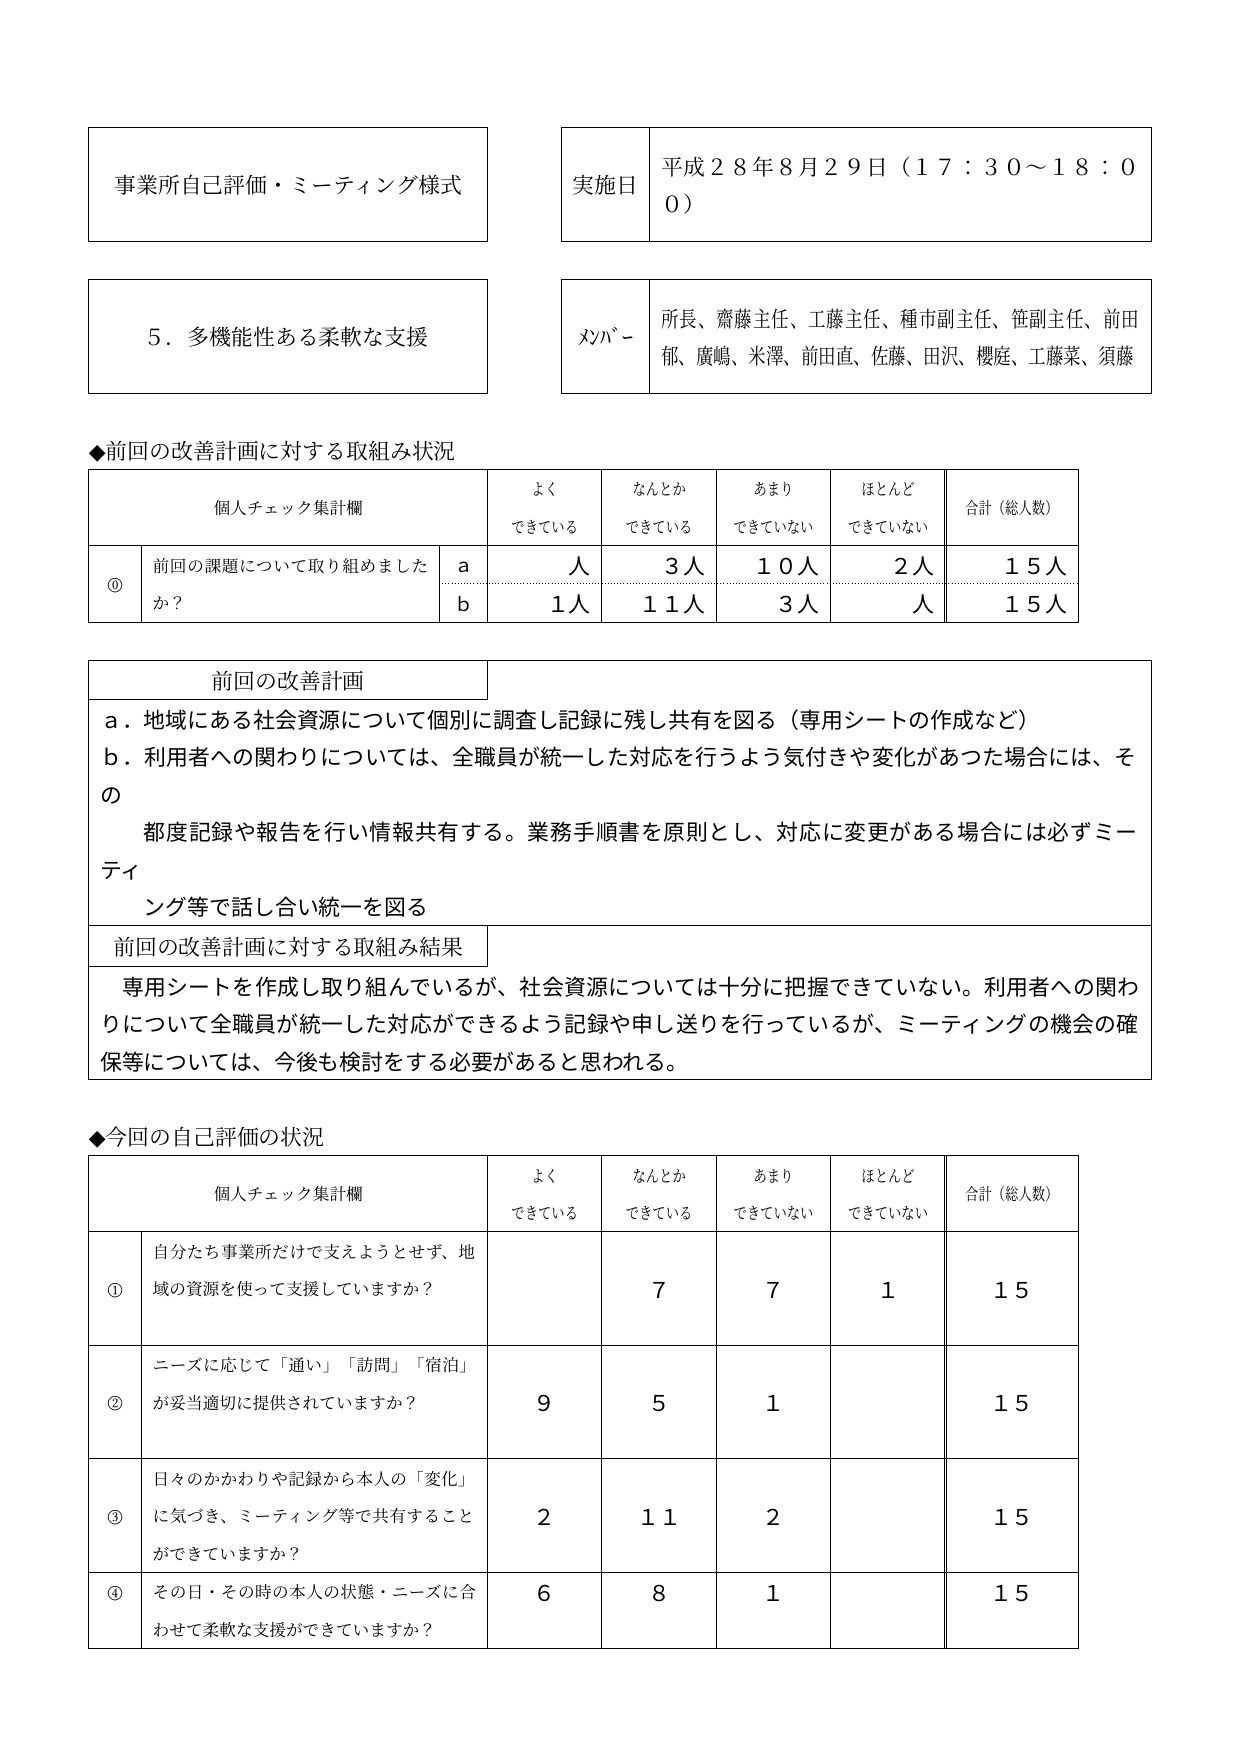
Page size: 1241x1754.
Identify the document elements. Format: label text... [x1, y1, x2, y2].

table_cell １５人 [947, 583, 1078, 622]
table_cell 自分たち事業所だけで支えようとせず、地域の資源を使って支援していますか？ [142, 1232, 487, 1345]
table_cell [831, 1459, 944, 1572]
table_cell １５人 [947, 546, 1078, 583]
table_cell ７ [602, 1232, 716, 1345]
table_cell ③ [89, 1459, 141, 1572]
table_cell 人 [488, 546, 601, 583]
table_cell １５ [947, 1232, 1078, 1345]
table_header あまり できていない [717, 470, 830, 545]
table_header 所長、齋藤主任、工藤主任、種市副主任、笹副主任、前田郁、廣嶋、米澤、前田直、佐藤、田沢、櫻庭、工藤菜、須藤 [650, 280, 1151, 393]
table_cell １ [831, 1232, 944, 1345]
table_cell １５ [947, 1459, 1078, 1572]
table_cell 日々のかかわりや記録から本人の「変化」に気づき、ミーティング等で共有することができていますか？ [142, 1459, 487, 1572]
table_header ５．多機能性ある柔軟な支援 [89, 280, 487, 393]
table_cell １５ [947, 1346, 1078, 1458]
table_cell ７ [717, 1232, 830, 1345]
table_cell ① [89, 1232, 141, 1345]
table_header 個人チェック集計欄 [89, 470, 487, 545]
table_header あまり できていない [717, 1156, 830, 1231]
table_cell ９ [488, 1346, 601, 1458]
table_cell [142, 1573, 487, 1648]
table_cell ｂ [440, 583, 487, 622]
table_header よく できている [488, 470, 601, 545]
table_cell ２人 [831, 546, 944, 583]
table_cell ④ [89, 1573, 141, 1648]
table_cell 人 [831, 583, 944, 622]
table_cell 前回の課題について取り組めましたか？ [142, 546, 439, 622]
table_header 前回の改善計画 [89, 661, 487, 699]
table_cell ａ [440, 546, 487, 583]
table_header 合計（総人数） [947, 1156, 1078, 1231]
table_header 実施日 [562, 128, 649, 241]
text ◆今回の自己評価の状況 [89, 1118, 1152, 1155]
table_header [488, 661, 1151, 699]
table_cell １１人 [602, 583, 716, 622]
table_cell [831, 1346, 944, 1458]
table_cell [831, 1573, 944, 1648]
table_cell ２ [717, 1459, 830, 1572]
table_cell ３人 [717, 583, 830, 622]
table_header [488, 127, 561, 241]
table_cell ニーズに応じて「通い」「訪問」「宿泊」が妥当適切に提供されていますか？ [142, 1346, 487, 1458]
table_header [488, 279, 561, 393]
text ◆前回の改善計画に対する取組み状況 [89, 431, 1152, 469]
table_cell １人 [488, 583, 601, 622]
table_cell １ [717, 1573, 830, 1648]
table_cell ６ [488, 1573, 601, 1648]
table_header なんとか できている [602, 470, 716, 545]
table_header ほとんど できていない [831, 1156, 944, 1231]
table_header よく できている [488, 1156, 601, 1231]
table_header 個人チェック集計欄 [89, 1156, 487, 1231]
table_cell ａ．地域にある社会資源について個別に調査し記録に残し共有を図る（専用シートの作成など） ｂ．利用者への関わりについては、全職員が統一した対応を行うよう気付きや変化があつた場合には、その 都度記録や報告を行い情報共有する。業務手順書を原則とし、対応に変更がある場合には必ずミーティ ング等で話し合い統一を図る [89, 699, 1151, 925]
table_cell １０人 [717, 546, 830, 583]
table_cell ② [89, 1346, 141, 1458]
table_cell １１ [602, 1459, 716, 1572]
table_header ﾒﾝﾊﾞｰ [562, 280, 649, 393]
table_cell [488, 926, 1151, 966]
table_cell ８ [602, 1573, 716, 1648]
table_header ほとんど できていない [831, 470, 944, 545]
table_cell 専用シートを作成し取り組んでいるが、社会資源については十分に把握できていない。利用者への関わりについて全職員が統一した対応ができるよう記録や申し送りを行っているが、ミーティングの機会の確保等については、今後も検討をする必要があると思われる。 [89, 966, 1151, 1079]
table_header 平成２８年８月２９日（１７：３０～１８：００） [650, 128, 1151, 241]
table_cell ２ [488, 1459, 601, 1572]
table_cell ３人 [602, 546, 716, 583]
table_cell １ [717, 1346, 830, 1458]
table_cell [488, 1232, 601, 1345]
table_header 合計（総人数） [947, 470, 1078, 545]
table_cell ⓪ [89, 546, 141, 622]
table_cell 前回の改善計画に対する取組み結果 [89, 926, 487, 966]
table_header なんとか できている [602, 1156, 716, 1231]
table_header 事業所自己評価・ミーティング様式 [89, 128, 487, 241]
table_cell １５ [947, 1573, 1078, 1648]
table_cell ５ [602, 1346, 716, 1458]
